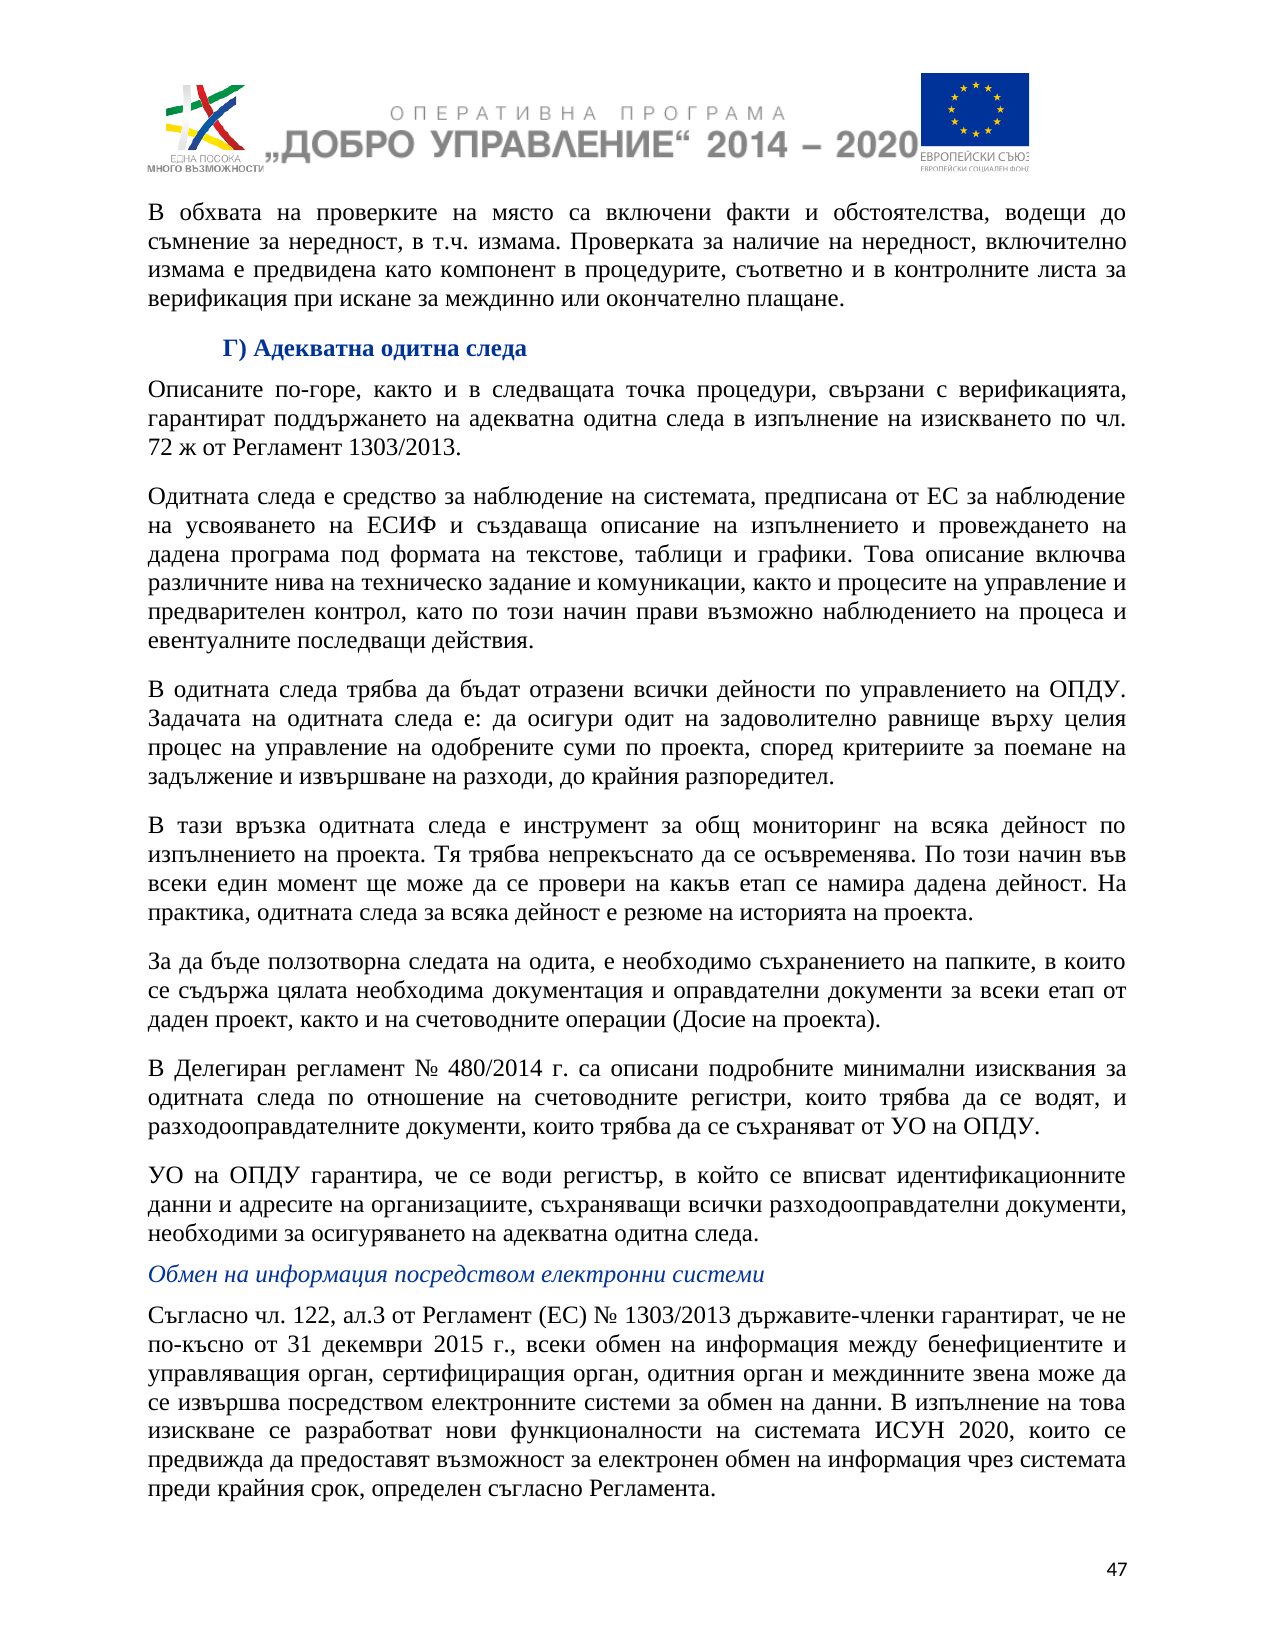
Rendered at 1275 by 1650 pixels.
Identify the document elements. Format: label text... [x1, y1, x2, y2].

text Описаните по-горе, както и в следващата точка процедури, свързани с верификацията, гарантират поддържането на адекватна одитна следа в изпълнение на изискването по чл. 72 ж от Регламент 1303/2013. [148, 374, 1127, 460]
text Одитната следа е средство за наблюдение на системата, предписана от ЕС за наблюдение на усвояването на ЕСИФ и създаваща описание на изпълнението и провеждането на дадена програма под формата на текстове, таблици и графики. Това описание включва различните нива на техническо задание и комуникации, както и процесите на управление и предварителен контрол, като по този начин прави възможно наблюдението на процеса и евентуалните последващи действия. [148, 481, 1127, 654]
text За да бъде ползотворна следата на одита, е необходимо съхранението на папките, в които се съдържа цялата необходима документация и оправдателни документи за всеки етап от даден проект, както и на счетоводните операции (Досие на проекта). [148, 946, 1127, 1032]
text В тази връзка одитната следа е инструмент за общ мониторинг на всяка дейност по изпълнението на проекта. Тя трябва непрекъснато да се осъвременява. По този начин във всеки един момент ще може да се провери на какъв етап се намира дадена дейност. На практика, одитната следа за всяка дейност е резюме на историята на проекта. [148, 810, 1127, 925]
text УО на ОПДУ гарантира, че се води регистър, в който се вписват идентификационните данни и адресите на организациите, съхраняващи всички разходооправдателни документи, необходими за осигуряването на адекватна одитна следа. [148, 1160, 1127, 1247]
picture [147, 73, 1030, 172]
text Съгласно чл. 122, ал.3 от Регламент (EС) № 1303/2013 държавите-членки гарантират, че не по-късно от 31 декември 2015 г., всеки обмен на информация между бенефициентите и управляващия орган, сертифициращия орган, одитния орган и междинните звена може да се извършва посредством електронните системи за обмен на данни. В изпълнение на това изискване се разработват нови функционалности на системата ИСУН 2020, които се предвижда да предоставят възможност за електронен обмен на информация чрез системата преди крайния срок, определен съгласно Регламента. [148, 1300, 1127, 1502]
text В обхвата на проверките на място са включени факти и обстоятелства, водещи до съмнение за нередност, в т.ч. измама. Проверката за наличие на нередност, включително измама е предвидена като компонент в процедурите, съответно и в контролните листа за верификация при искане за междинно или окончателно плащане. [148, 197, 1127, 312]
text В одитната следа трябва да бъдат отразени всички дейности по управлението на ОПДУ. Задачата на одитната следа е: да осигури одит на задоволително равнище върху целия процес на управление на одобрените суми по проекта, според критериите за поемане на задължение и извършване на разходи, до крайния разпоредител. [148, 674, 1127, 789]
text Г) Адекватна одитна следа [148, 333, 1127, 362]
text Обмен на информация посредством електронни системи [148, 1259, 1127, 1288]
text В Делегиран регламент № 480/2014 г. са описани подробните минимални изисквания за одитната следа по отношение на счетоводните регистри, които трябва да се водят, и разходооправдателните документи, които трябва да се съхраняват от УО на ОПДУ. [148, 1053, 1127, 1139]
